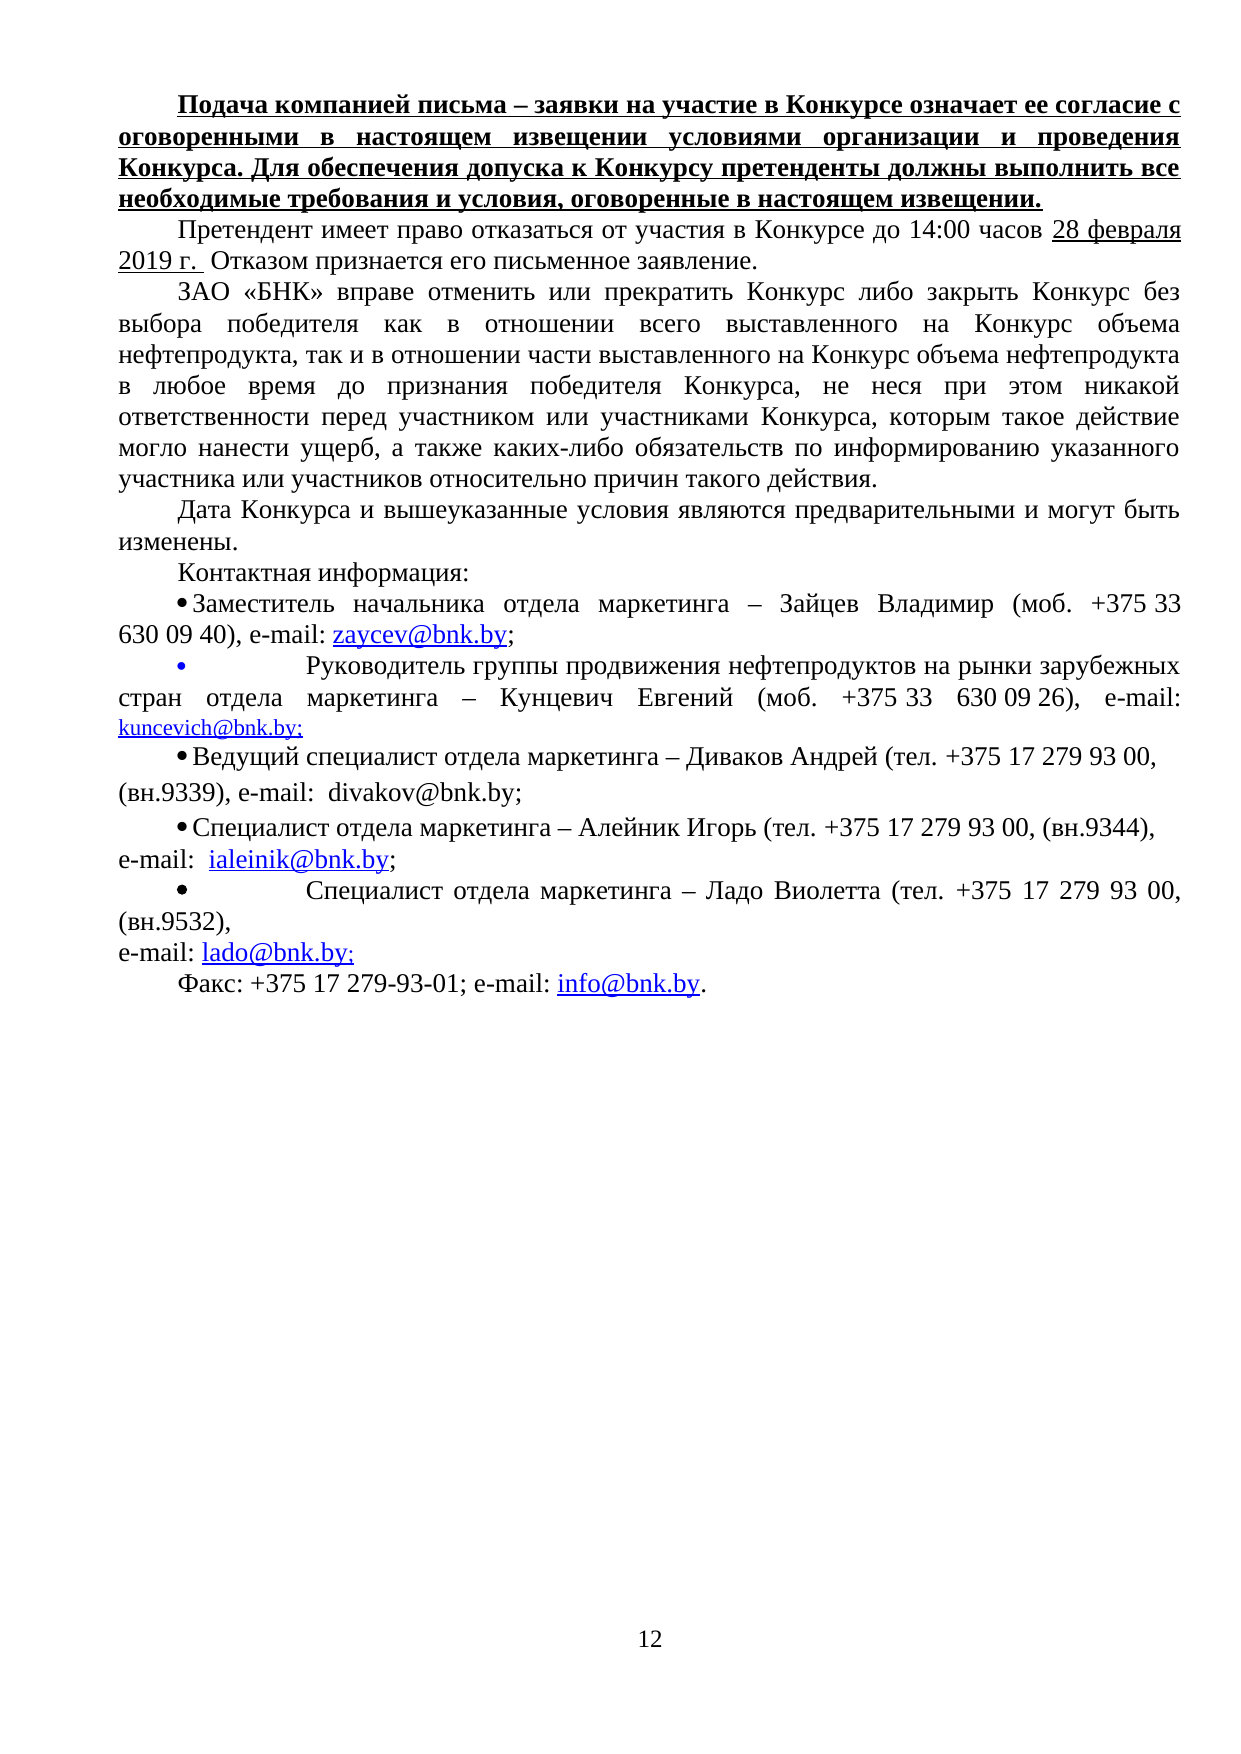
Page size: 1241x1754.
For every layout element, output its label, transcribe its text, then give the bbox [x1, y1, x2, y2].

list Ведущий специалист отдела маркетинга – Диваков Андрей (тел. +375 17 279 93 00, (вн.9339), e-mail: divakov@bnk.by; [118, 740, 1181, 807]
text Факс: +375 17 279-93-01; e-mail: info@bnk.by. [118, 967, 1181, 998]
text ЗАО «БНК» вправе отменить или прекратить Конкурс либо закрыть Конкурс без выбора победителя как в отношении всего выставленного на Конкурс объема нефтепродукта, так и в отношении части выставленного на Конкурс объема нефтепродукта в любое время до признания победителя Конкурса, не неся при этом никакой ответственности перед участником или участниками Конкурса, которым такое действие могло нанести ущерб, а также каких-либо обязательств по информированию указанного участника или участников относительно причин такого действия. [118, 276, 1181, 493]
text Подача компанией письма – заявки на участие в Конкурсе означает ее согласие с оговоренными в настоящем извещении условиями организации и проведения Конкурса. Для обеспечения допуска к Конкурсу претенденты должны выполнить все необходимые требования и условия, оговоренные в настоящем извещении. [118, 179, 1181, 213]
text Подача компанией письма – заявки на участие в Конкурсе означает ее согласие с оговоренными в настоящем извещении условиями организации и проведения Конкурса. Для обеспечения допуска к Конкурсу претенденты должны выполнить все необходимые требования и условия, оговоренные в настоящем извещении. [118, 148, 1181, 178]
list Руководитель группы продвижения нефтепродуктов на рынки зарубежных стран отдела маркетинга – Кунцевич Евгений (моб. +375 33 630 09 26), e-mail: kuncevich@bnk.by; [118, 649, 1181, 740]
list Специалист отдела маркетинга – Алейник Игорь (тел. +375 17 279 93 00, (вн.9344), e-mail: ialeinik@bnk.by; [118, 811, 1181, 874]
list Заместитель начальника отдела маркетинга – Зайцев Владимир (моб. +375 33 630 09 40), e-mail: zaycev@bnk.by; [118, 587, 1181, 649]
text Контактная информация: [118, 556, 1181, 587]
text Претендент имеет право отказаться от участия в Конкурсе до 14:00 часов 28 февраля 2019 г. Отказом признается его письменное заявление. [118, 213, 1181, 276]
text Подача компанией письма – заявки на участие в Конкурсе означает ее согласие с оговоренными в настоящем извещении условиями организации и проведения Конкурса. Для обеспечения допуска к Конкурсу претенденты должны выполнить все необходимые требования и условия, оговоренные в настоящем извещении. [118, 89, 1181, 147]
list Специалист отдела маркетинга – Ладо Виолетта (тел. +375 17 279 93 00, (вн.9532), e-mail: lado@bnk.by; [118, 874, 1181, 967]
text Дата Конкурса и вышеуказанные условия являются предварительными и могут быть изменены. [118, 493, 1181, 556]
